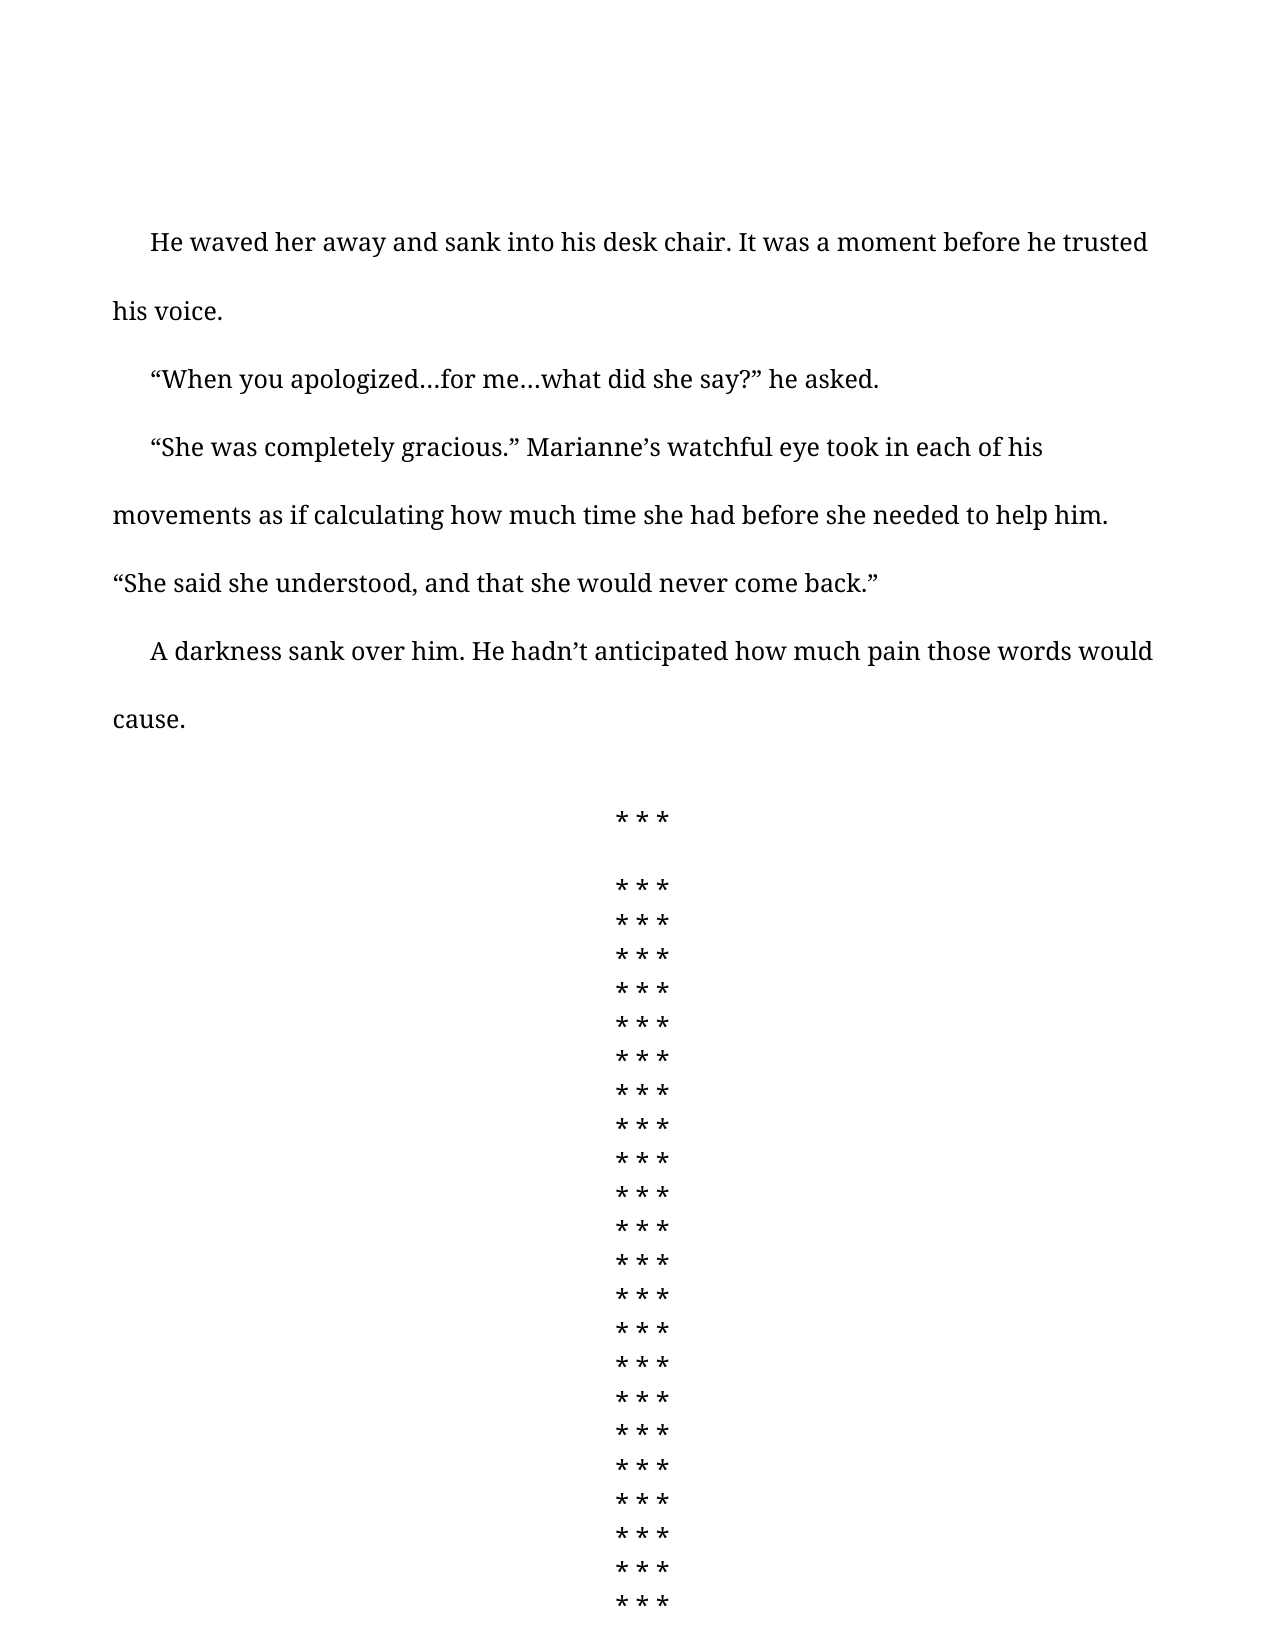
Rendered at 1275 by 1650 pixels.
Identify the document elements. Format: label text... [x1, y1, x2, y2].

list * * * [122, 1417, 1162, 1451]
list * * * [122, 1315, 1162, 1349]
list * * * [122, 906, 1162, 940]
text A darkness sank over him. He hadn’t anticipated how much pain those words would cause. [112, 634, 1162, 736]
list * * * [122, 1179, 1162, 1213]
list * * * [122, 1247, 1162, 1281]
list * * * [122, 1145, 1162, 1179]
list * * * [122, 1213, 1162, 1247]
list * * * [122, 940, 1162, 974]
list * * * [122, 1485, 1162, 1519]
list * * * [122, 872, 1162, 906]
list * * * [122, 1553, 1162, 1587]
list * * * [122, 1451, 1162, 1485]
list * * * [122, 1281, 1162, 1315]
list * * * [122, 1008, 1162, 1042]
list * * * [122, 1383, 1162, 1417]
list * * * [122, 974, 1162, 1008]
list * * * [122, 804, 1162, 838]
text He waved her away and sank into his desk chair. It was a moment before he trusted his voice. [112, 225, 1162, 327]
list * * * [122, 1042, 1162, 1077]
text “She was completely gracious.” Marianne’s watchful eye took in each of his movements as if calculating how much time she had before she needed to help him. “She said she understood, and that she would never come back.” [112, 429, 1162, 600]
list * * * [122, 1077, 1162, 1111]
list * * * [122, 1519, 1162, 1553]
list * * * [122, 1587, 1162, 1622]
text “When you apologized…for me…what did she say?” he asked. [112, 361, 1162, 395]
list * * * [122, 1349, 1162, 1383]
list * * * [122, 1111, 1162, 1145]
